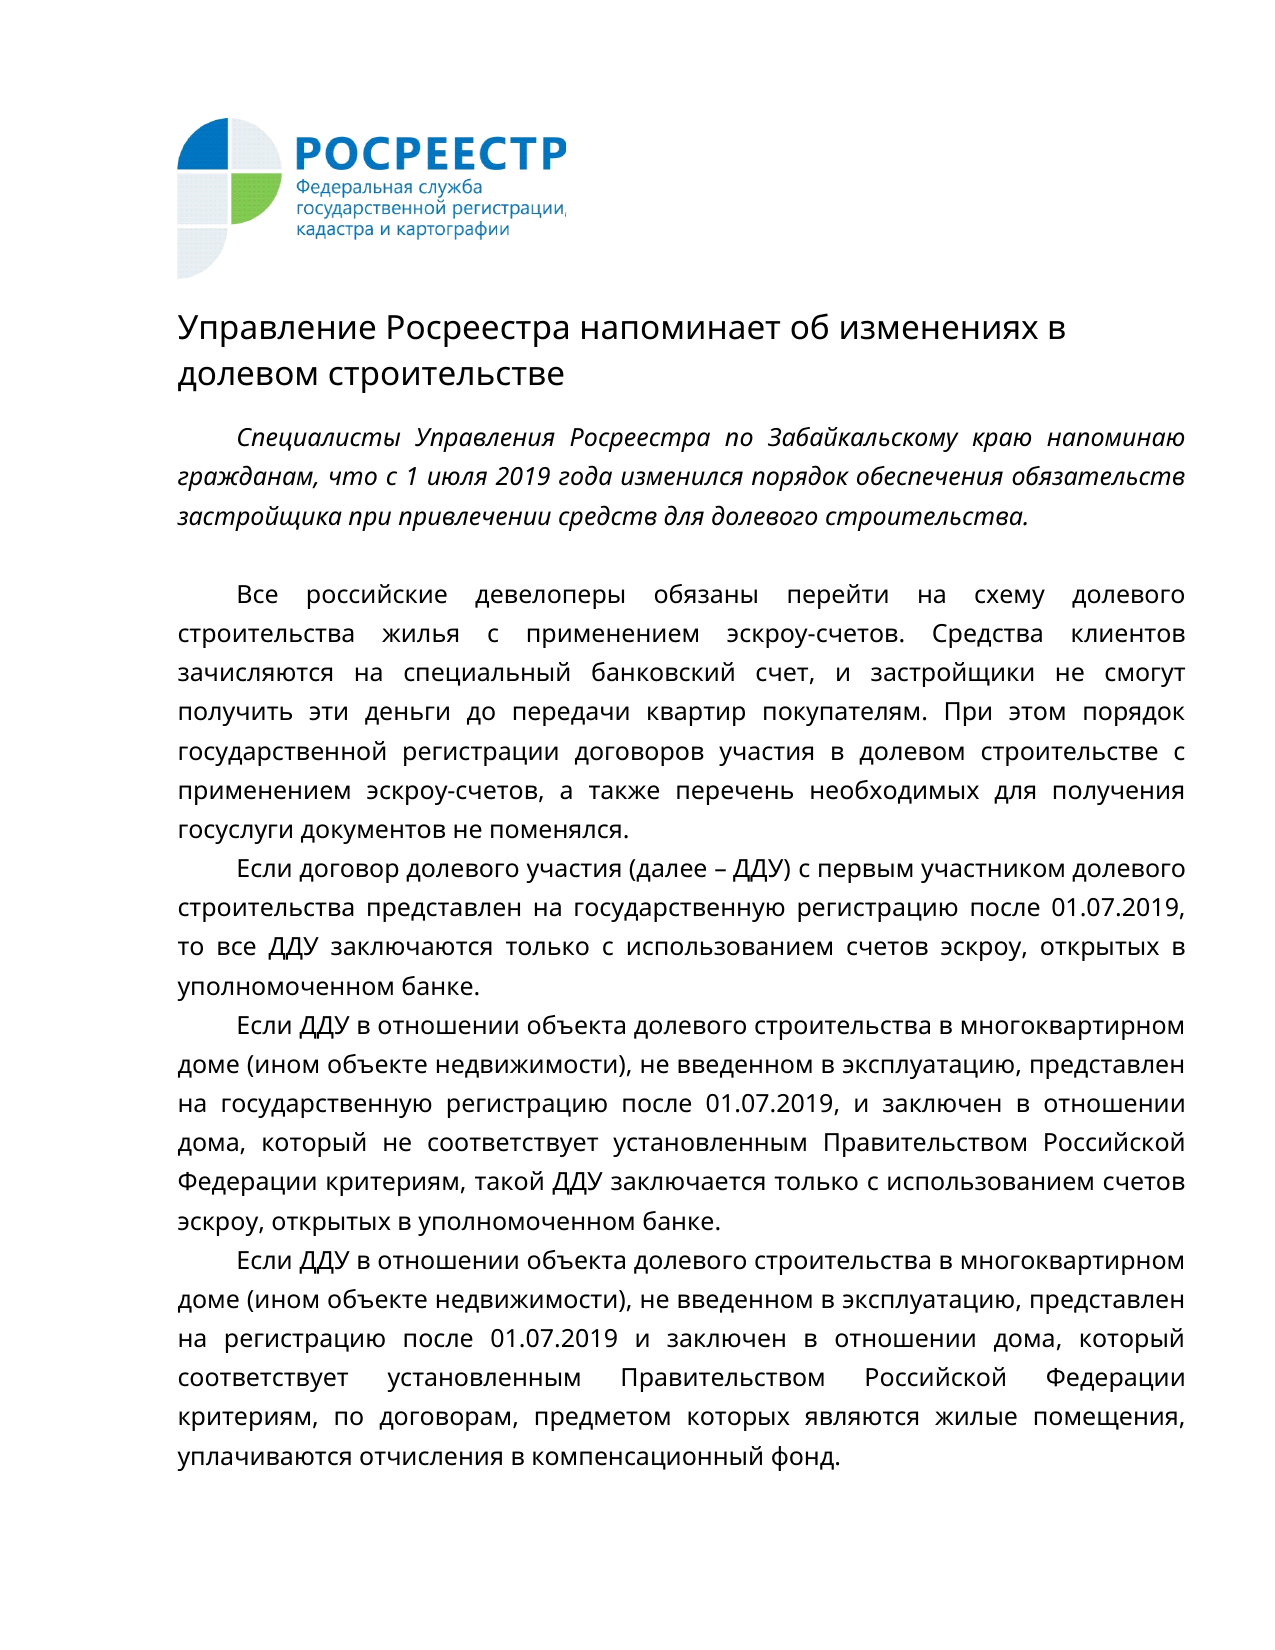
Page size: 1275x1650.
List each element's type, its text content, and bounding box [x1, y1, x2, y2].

text Управление Росреестра напоминает об изменениях в долевом строительстве [177, 304, 1186, 395]
text Если договор долевого участия (далее – ДДУ) с первым участником долевого строительства представлен на государственную регистрацию после 01.07.2019, то все ДДУ заключаются только с использованием счетов эскроу, открытых в уполномоченном банке. [177, 851, 1186, 1002]
text Если ДДУ в отношении объекта долевого строительства в многоквартирном доме (ином объекте недвижимости), не введенном в эксплуатацию, представлен на регистрацию после 01.07.2019 и заключен в отношении дома, который соответствует установленным Правительством Российской Федерации критериям, по договорам, предметом которых являются жилые помещения, уплачиваются отчисления в компенсационный фонд. [177, 1242, 1186, 1472]
text Если ДДУ в отношении объекта долевого строительства в многоквартирном доме (ином объекте недвижимости), не введенном в эксплуатацию, представлен на государственную регистрацию после 01.07.2019, и заключен в отношении дома, который не соответствует установленным Правительством Российской Федерации критериям, такой ДДУ заключается только с использованием счетов эскроу, открытых в уполномоченном банке. [177, 1007, 1186, 1237]
text Специалисты Управления Росреестра по Забайкальскому краю напоминаю гражданам, что с 1 июля 2019 года изменился порядок обеспечения обязательств застройщика при привлечении средств для долевого строительства. [177, 420, 1186, 532]
text Все российские девелоперы обязаны перейти на схему долевого строительства жилья с применением эскроу-счетов. Средства клиентов зачисляются на специальный банковский счет, и застройщики не смогут получить эти деньги до передачи квартир покупателям. При этом порядок государственной регистрации договоров участия в долевом строительстве с применением эскроу-счетов, а также перечень необходимых для получения госуслуги документов не поменялся. [177, 577, 1186, 846]
picture [177, 118, 567, 279]
